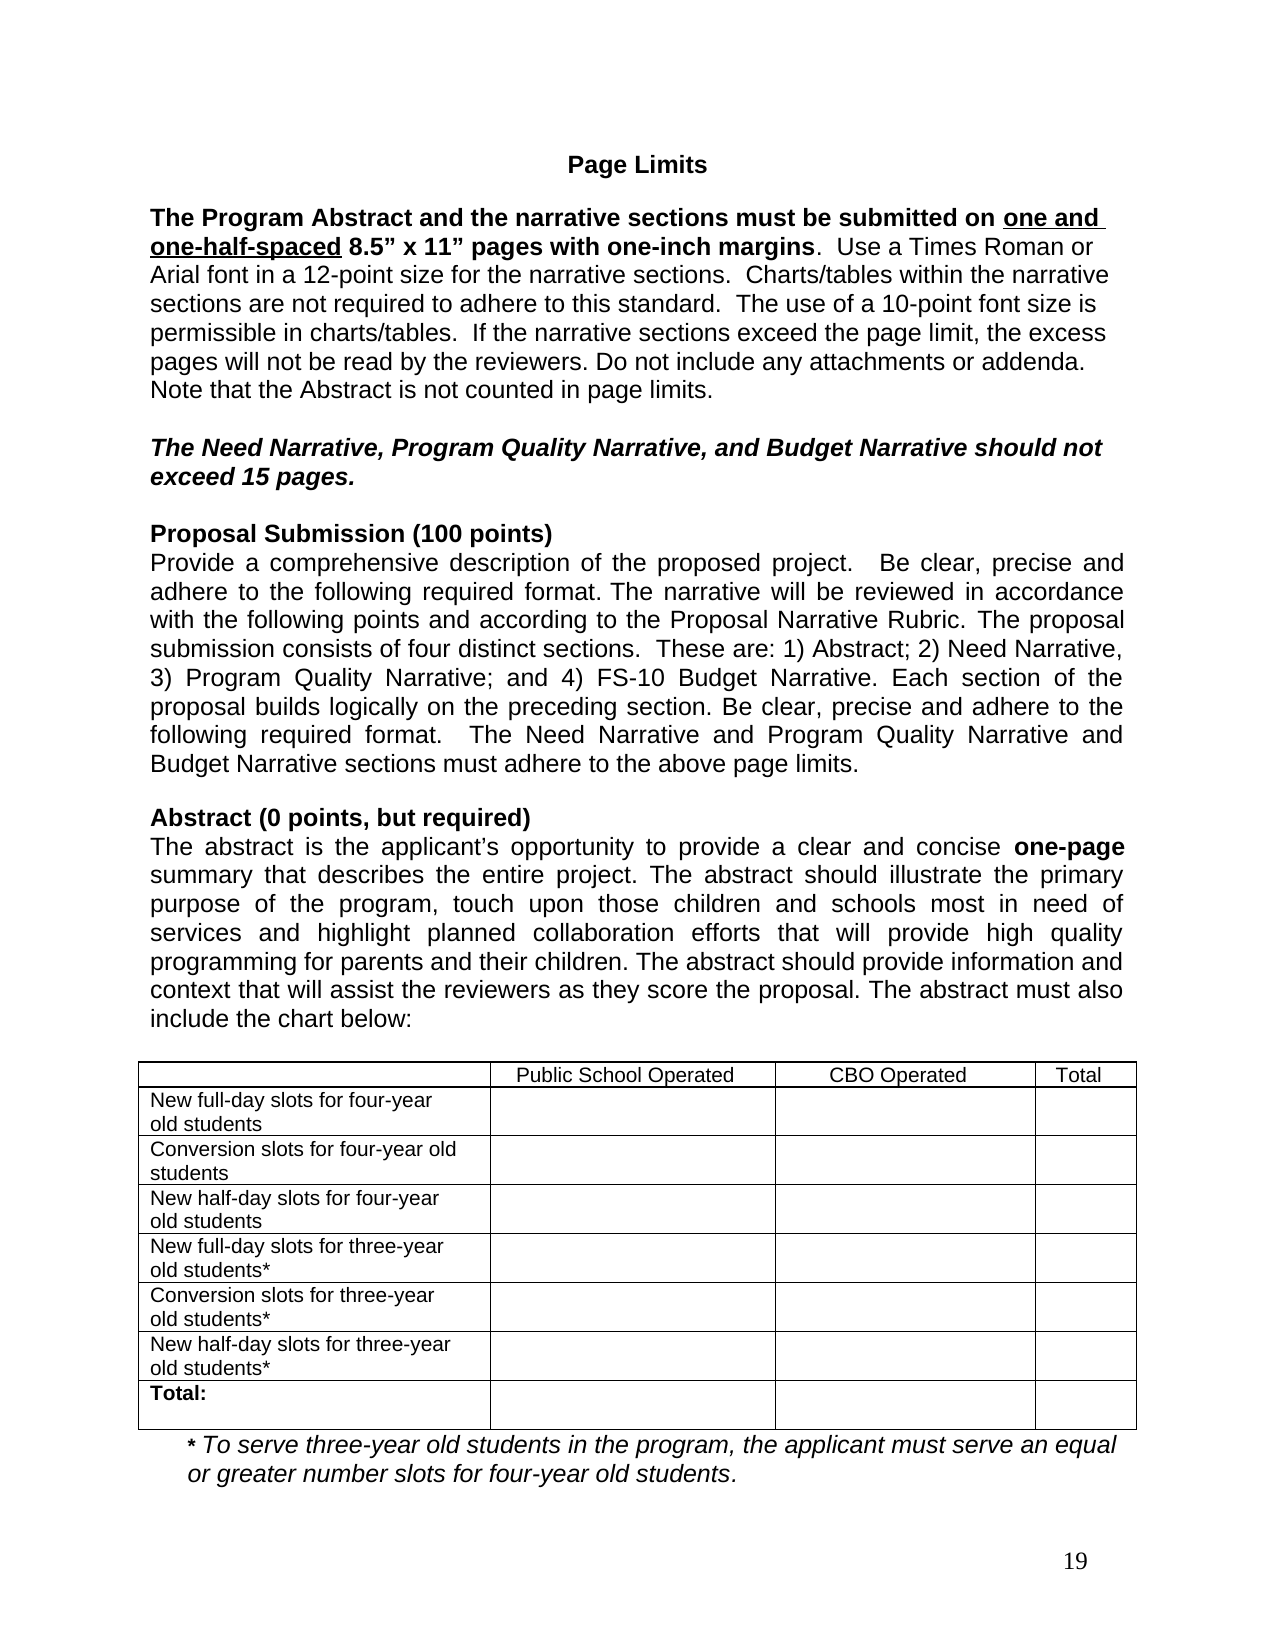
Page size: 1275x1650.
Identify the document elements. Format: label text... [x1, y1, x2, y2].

table_cell [776, 1381, 1035, 1429]
table_cell [1036, 1332, 1136, 1380]
table_header CBO Operated [776, 1063, 1035, 1086]
table_cell [491, 1332, 775, 1380]
table_cell New full-day slots for three-year old students* [139, 1234, 490, 1282]
table_cell Conversion slots for four-year old students [139, 1136, 490, 1184]
table_cell New half-day slots for three-year old students* [139, 1332, 490, 1380]
text The Need Narrative, Program Quality Narrative, and Budget Narrative should not exceed 15 pages. [150, 433, 1125, 490]
text The abstract is the applicant’s opportunity to provide a clear and concise one-page summary that describes the entire project. The abstract should illustrate the primary purpose of the program, touch upon those children and schools most in need of services and highlight planned collaboration efforts that will provide high quality programming for parents and their children. The abstract should provide information and context that will assist the reviewers as they score the proposal. The abstract must also include the chart below: [150, 831, 1125, 1033]
text The Program Abstract and the narrative sections must be submitted on one and one-half-spaced 8.5” x 11” pages with one-inch margins. Use a Times Roman or Arial font in a 12-point size for the narrative sections. Charts/tables within the narrative sections are not required to adhere to this standard. The use of a 10-point font size is permissible in charts/tables. If the narrative sections exceed the page limit, the excess pages will not be read by the reviewers. Do not include any attachments or addenda. Note that the Abstract is not counted in page limits. [150, 203, 1125, 404]
text Page Limits [150, 150, 1125, 179]
table_cell [1036, 1088, 1136, 1135]
table_cell [491, 1381, 775, 1429]
table_cell [776, 1088, 1035, 1135]
table_cell [776, 1136, 1035, 1184]
table_cell [491, 1185, 775, 1233]
table_cell [1036, 1136, 1136, 1184]
table_header Public School Operated [491, 1063, 775, 1086]
table_cell New half-day slots for four-year old students [139, 1185, 490, 1233]
table_cell [491, 1136, 775, 1184]
table_cell Conversion slots for three-year old students* [139, 1283, 490, 1331]
table_cell [776, 1185, 1035, 1233]
table_cell [1036, 1283, 1136, 1331]
table_header Total [1036, 1063, 1136, 1086]
table_cell [776, 1234, 1035, 1282]
table_cell [776, 1283, 1035, 1331]
table_cell [491, 1088, 775, 1135]
table_cell [1036, 1234, 1136, 1282]
text Provide a comprehensive description of the proposed project. Be clear, precise and adhere to the following required format. The narrative will be reviewed in accordance with the following points and according to the Proposal Narrative Rubric. The proposal submission consists of four distinct sections. These are: 1) Abstract; 2) Need Narrative, 3) Program Quality Narrative; and 4) FS-10 Budget Narrative. Each section of the proposal builds logically on the preceding section. Be clear, precise and adhere to the following required format. The Need Narrative and Program Quality Narrative and Budget Narrative sections must adhere to the above page limits. [150, 548, 1125, 778]
table_header [139, 1063, 490, 1086]
text Abstract (0 points, but required) [150, 803, 1125, 831]
table_cell [491, 1283, 775, 1331]
table_cell Total: [139, 1381, 490, 1429]
table_cell [776, 1332, 1035, 1380]
table_cell New full-day slots for four-year old students [139, 1088, 490, 1135]
table_cell [1036, 1381, 1136, 1429]
text Proposal Submission (100 points) [150, 519, 1125, 548]
text * To serve three-year old students in the program, the applicant must serve an equal or greater number slots for four-year old students. [187, 1430, 1125, 1488]
table_cell [491, 1234, 775, 1282]
table_cell [1036, 1185, 1136, 1233]
